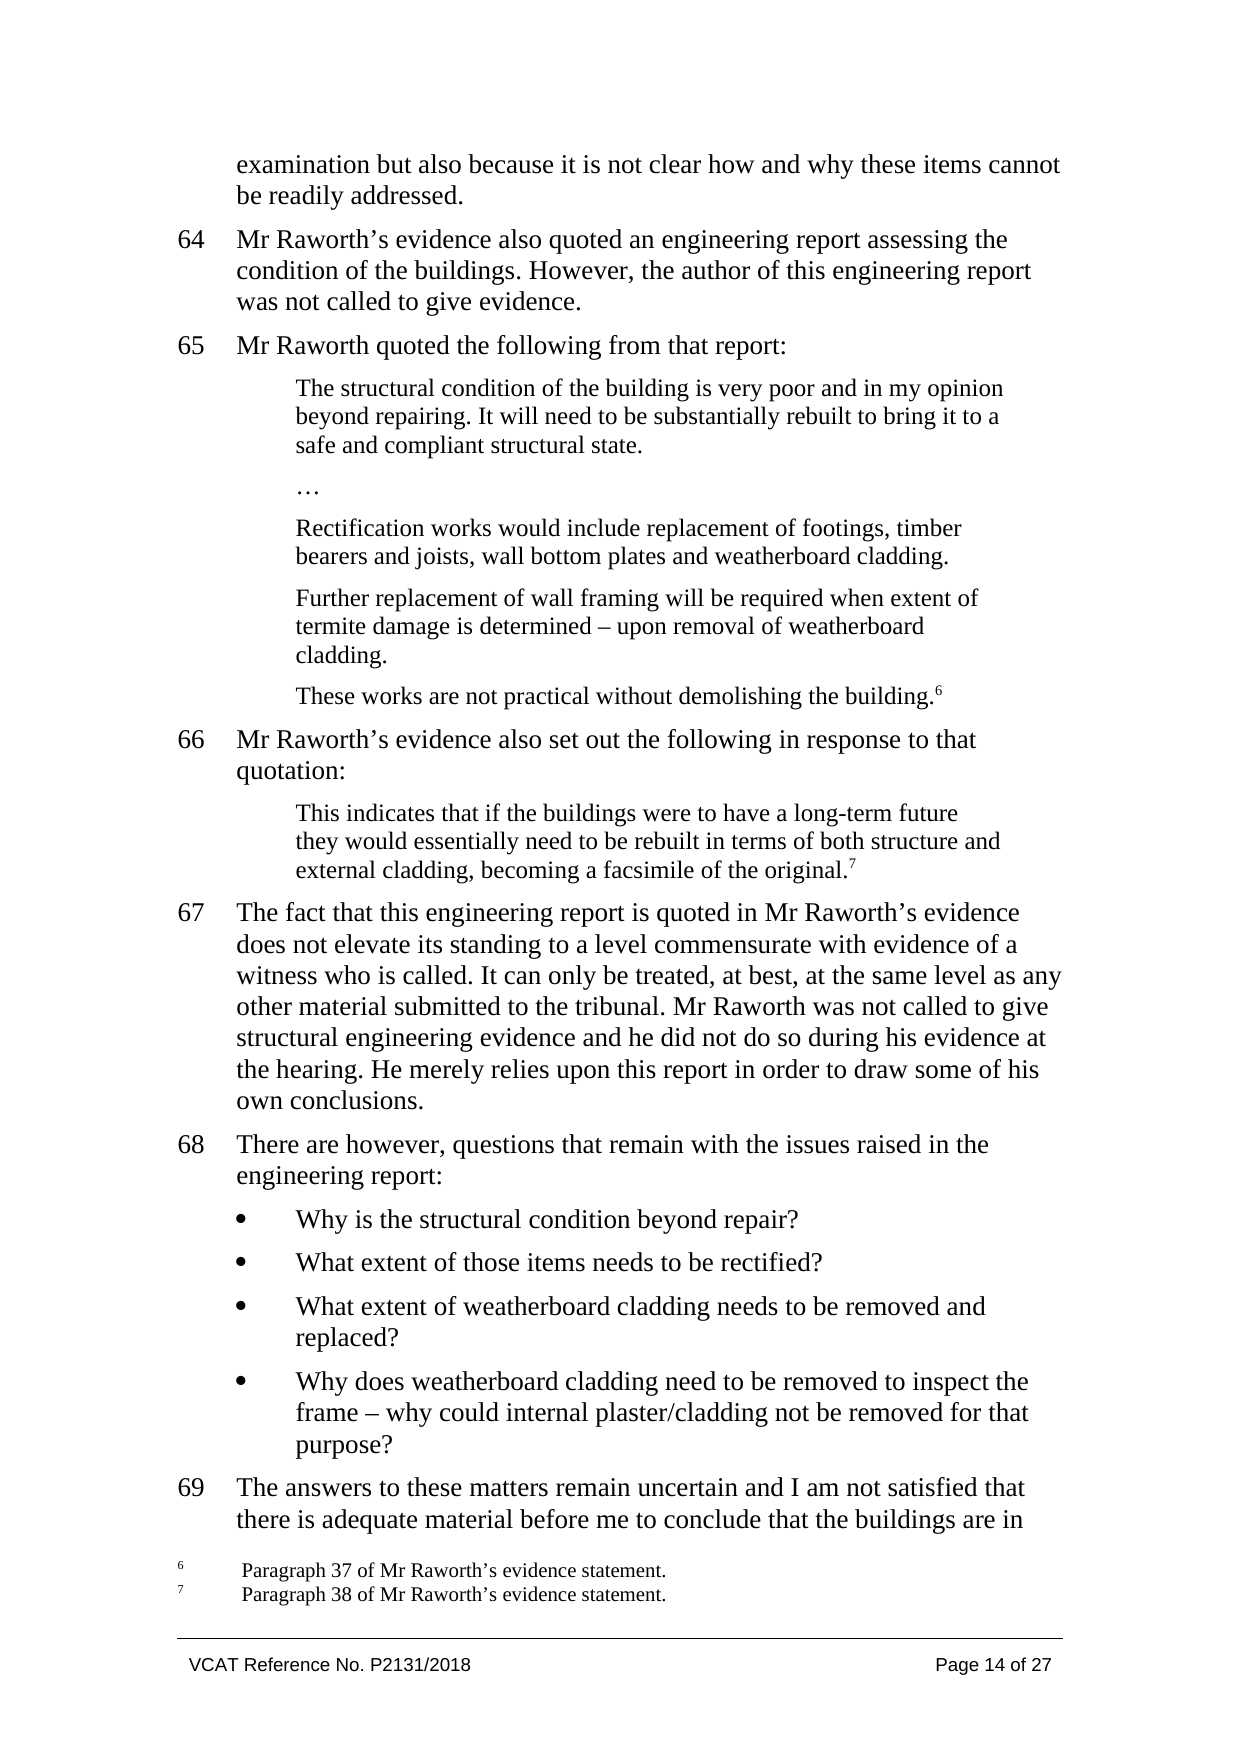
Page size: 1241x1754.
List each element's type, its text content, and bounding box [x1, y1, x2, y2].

text Mr Raworth’s evidence also set out the following in response to that quotation: [177, 723, 1063, 785]
text What extent of those items needs to be rectified? [236, 1246, 1063, 1278]
text Further replacement of wall framing will be required when extent of termite damage is determined – upon removal of weatherboard cladding. [295, 583, 1004, 669]
text The structural condition of the building is very poor and in my opinion beyond repairing. It will need to be substantially rebuilt to bring it to a safe and compliant structural state. [295, 373, 1004, 459]
text Rectification works would include replacement of footings, timber bearers and joists, wall bottom plates and weatherboard cladding. [295, 513, 1004, 570]
text Why does weatherboard cladding need to be removed to inspect the frame – why could internal plaster/cladding not be removed for that purpose? [236, 1365, 1063, 1459]
text There are however, questions that remain with the issues raised in the engineering report: [177, 1128, 1063, 1190]
text What extent of weatherboard cladding needs to be removed and replaced? [236, 1290, 1063, 1353]
text Mr Raworth’s evidence also quoted an engineering report assessing the condition of the buildings. However, the author of this engineering report was not called to give evidence. [177, 223, 1063, 316]
text Why is the structural condition beyond repair? [236, 1203, 1063, 1234]
text … [295, 471, 1004, 500]
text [177, 148, 1063, 210]
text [177, 1471, 1063, 1534]
text Mr Raworth quoted the following from that report: [177, 329, 1063, 360]
text The fact that this engineering report is quoted in Mr Raworth’s evidence does not elevate its standing to a level commensurate with evidence of a witness who is called. It can only be treated, at best, at the same level as any other material submitted to the tribunal. Mr Raworth was not called to give structural engineering evidence and he did not do so during his evidence at the hearing. He merely relies upon this report in order to draw some of his own conclusions. [177, 896, 1063, 1115]
text These works are not practical without demolishing the building. [295, 681, 1004, 710]
text This indicates that if the buildings were to have a long-term future they would essentially need to be rebuilt in terms of both structure and external cladding, becoming a facsimile of the original. [295, 798, 1004, 884]
